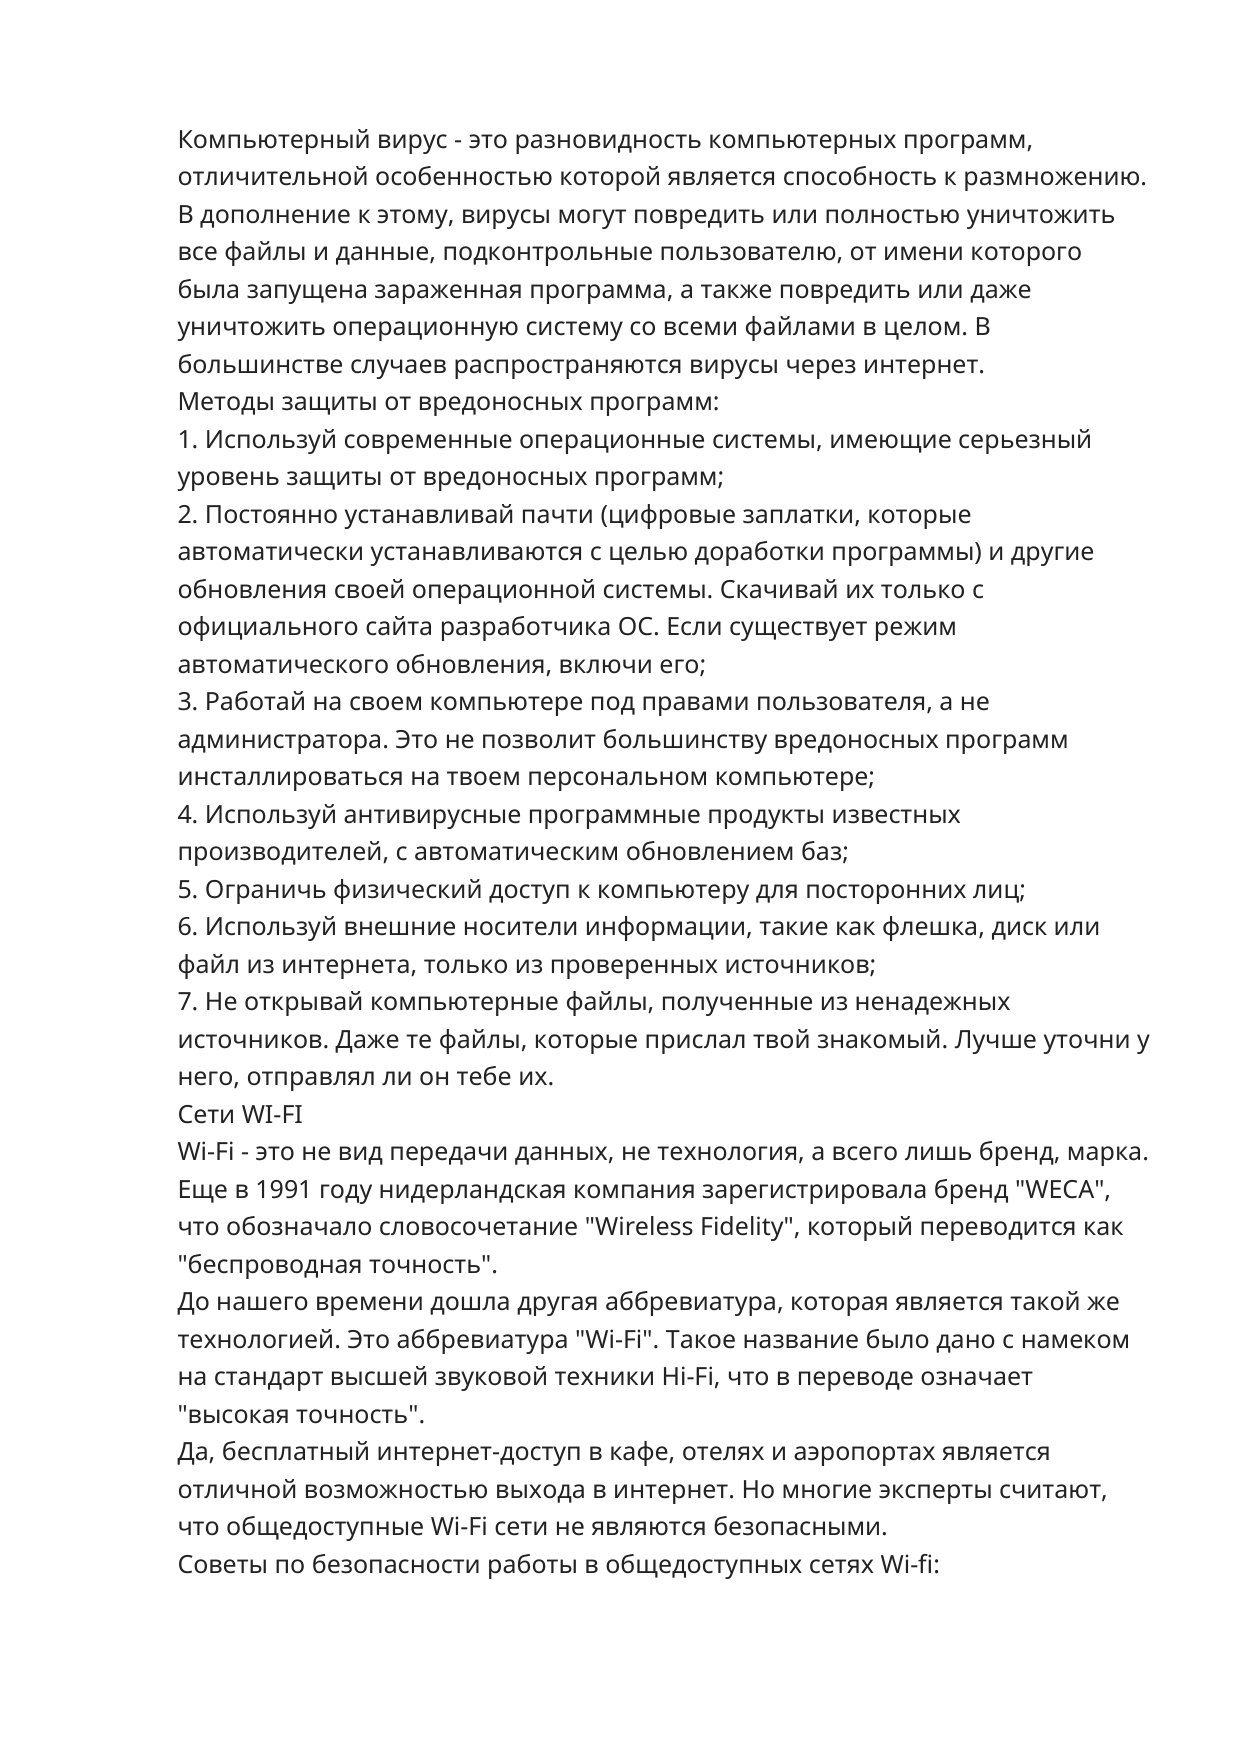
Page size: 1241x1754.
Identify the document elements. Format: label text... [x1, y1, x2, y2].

text Wi-Fi - это не вид передачи данных, не технология, а всего лишь бренд, марка. Еще в 1991 году нидерландская компания зарегистрировала бренд "WECA", что обозначало словосочетание "Wireless Fidelity", который переводится как "беспроводная точность". [177, 1131, 1152, 1281]
text До нашего времени дошла другая аббревиатура, которая является такой же технологией. Это аббревиатура "Wi-Fi". Такое название было дано с намеком на стандарт высшей звуковой техники Hi-Fi, что в переводе означает "высокая точность". [177, 1281, 1152, 1431]
text 7. Не открывай компьютерные файлы, полученные из ненадежных источников. Даже те файлы, которые прислал твой знакомый. Лучше уточни у него, отправлял ли он тебе их. [177, 981, 1152, 1093]
text Сети WI-FI [177, 1093, 1152, 1131]
text Да, бесплатный интернет-доступ в кафе, отелях и аэропортах является отличной возможностью выхода в интернет. Но многие эксперты считают, что общедоступные Wi-Fi сети не являются безопасными. [177, 1431, 1152, 1543]
text Компьютерный вирус - это разновидность компьютерных программ, отличительной особенностью которой является способность к размножению. В дополнение к этому, вирусы могут повредить или полностью уничтожить все файлы и данные, подконтрольные пользователю, от имени которого была запущена зараженная программа, а также повредить или даже уничтожить операционную систему со всеми файлами в целом. В большинстве случаев распространяются вирусы через интернет. [177, 118, 1152, 381]
text 5. Ограничь физический доступ к компьютеру для посторонних лиц; [177, 868, 1152, 906]
text 4. Используй антивирусные программные продукты известных производителей, с автоматическим обновлением баз; [177, 793, 1152, 868]
text 3. Работай на своем компьютере под правами пользователя, а не администратора. Это не позволит большинству вредоносных программ инсталлироваться на твоем персональном компьютере; [177, 681, 1152, 793]
text 6. Используй внешние носители информации, такие как флешка, диск или файл из интернета, только из проверенных источников; [177, 906, 1152, 981]
text 2. Постоянно устанавливай пачти (цифровые заплатки, которые автоматически устанавливаются с целью доработки программы) и другие обновления своей операционной системы. Скачивай их только с официального сайта разработчика ОС. Если существует режим автоматического обновления, включи его; [177, 493, 1152, 681]
text 1. Используй современные операционные системы, имеющие серьезный уровень защиты от вредоносных программ; [177, 418, 1152, 493]
text Методы защиты от вредоносных программ: [177, 381, 1152, 418]
text Советы по безопасности работы в общедоступных сетях Wi-fi: [177, 1543, 1152, 1581]
